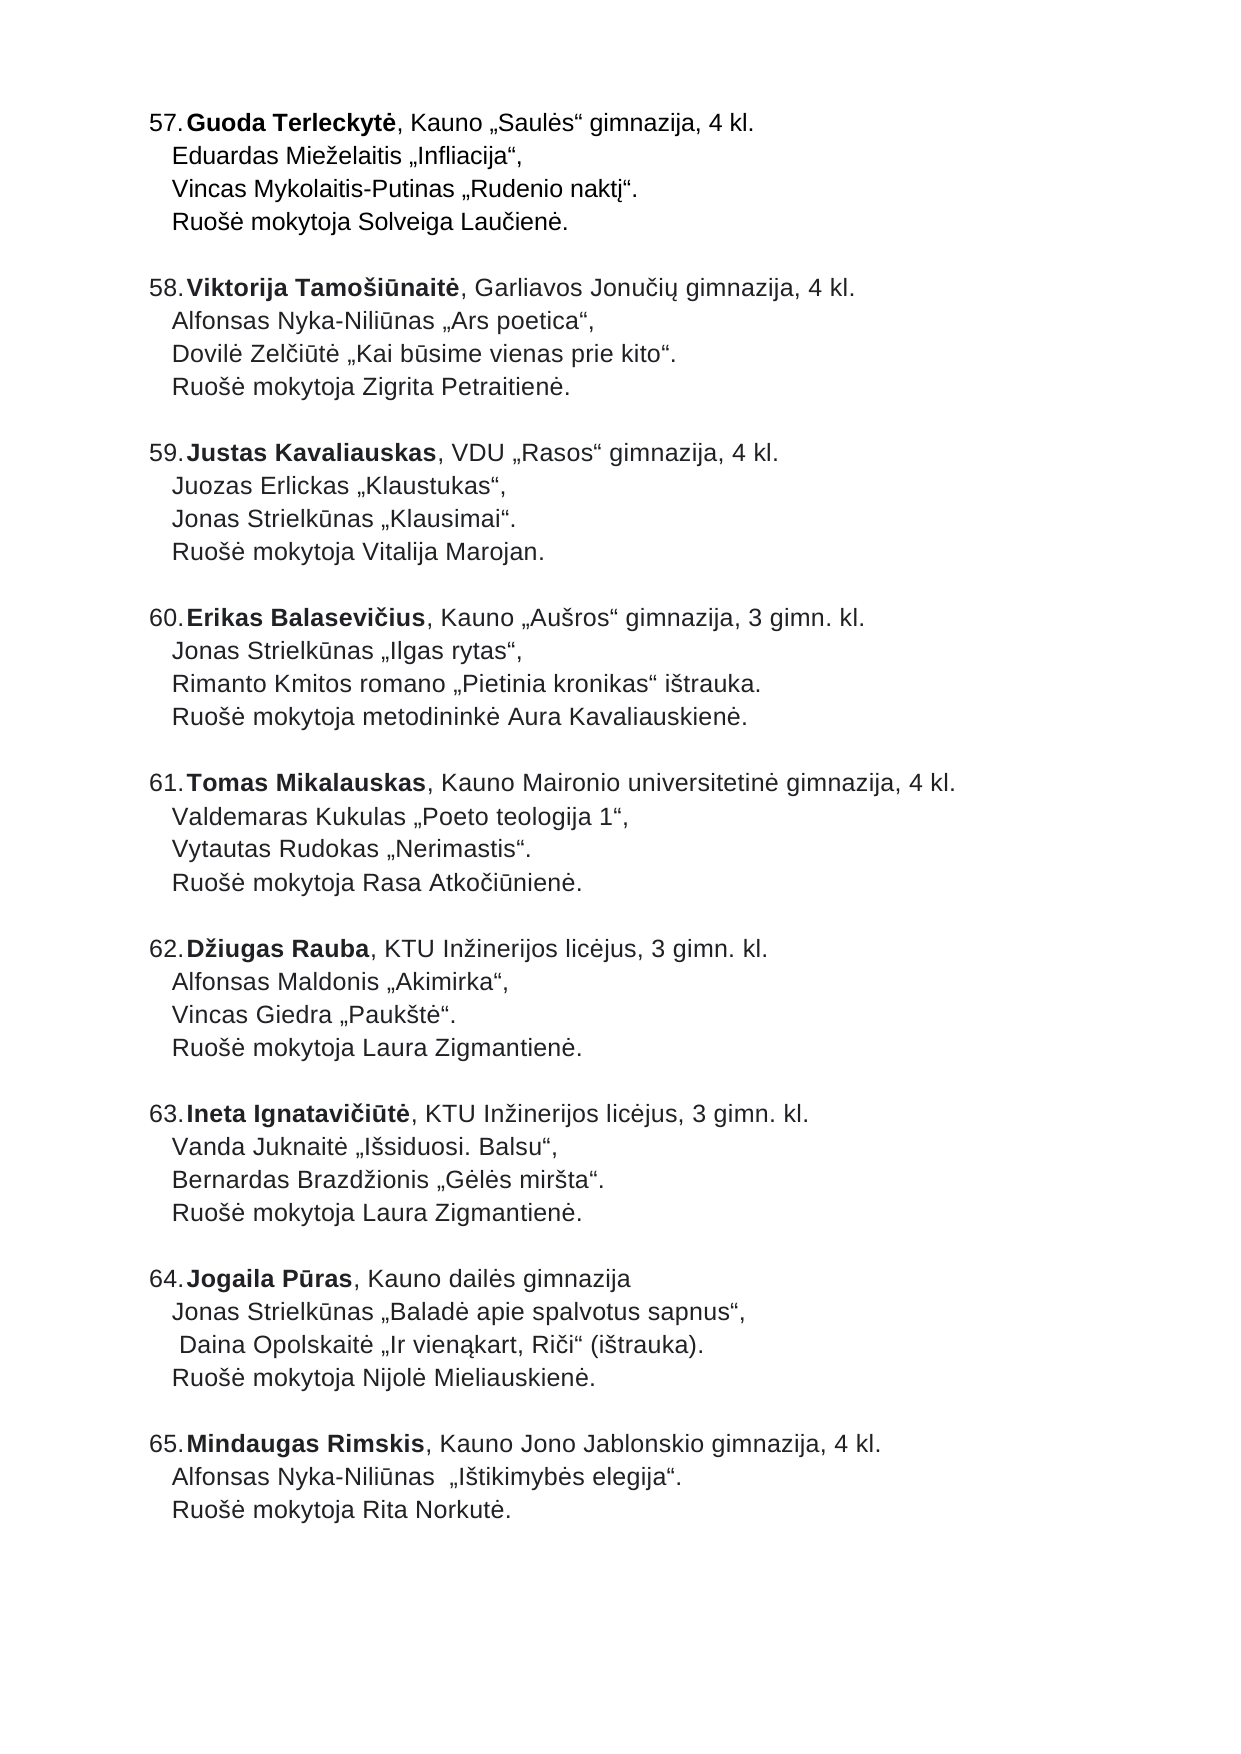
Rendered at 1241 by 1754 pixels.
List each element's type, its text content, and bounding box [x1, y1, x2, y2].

list Ruošė mokytoja Laura Zigmantienė. [172, 1198, 1165, 1226]
list Džiugas Rauba, KTU Inžinerijos licėjus, 3 gimn. kl. [149, 933, 1165, 962]
list Ruošė mokytoja metodininkė Aura Kavaliauskienė. [172, 702, 1165, 731]
list Ruošė mokytoja Vitalija Marojan. [172, 537, 1165, 566]
list Tomas Mikalauskas, Kauno Maironio universitetinė gimnazija, 4 kl. [149, 768, 1165, 797]
list Mindaugas Rimskis, Kauno Jono Jablonskio gimnazija, 4 kl. [149, 1429, 1165, 1458]
list Ruošė mokytoja Nijolė Mieliauskienė. [172, 1363, 1165, 1392]
list Daina Opolskaitė „Ir vienąkart, Riči“ (ištrauka). [172, 1330, 1165, 1358]
list Dovilė Zelčiūtė „Kai būsime vienas prie kito“. [172, 339, 1165, 368]
list Jogaila Pūras, Kauno dailės gimnazija [149, 1264, 1165, 1292]
list Erikas Balasevičius, Kauno „Aušros“ gimnazija, 3 gimn. kl. [149, 603, 1165, 632]
list Ruošė mokytoja Rasa Atkočiūnienė. [172, 867, 1165, 896]
list Ineta Ignatavičiūtė, KTU Inžinerijos licėjus, 3 gimn. kl. [149, 1099, 1165, 1127]
list Ruošė mokytoja Rita Norkutė. [172, 1495, 1165, 1524]
list Alfonsas Nyka-Niliūnas „Ištikimybės elegija“. [172, 1462, 1165, 1491]
list Juozas Erlickas „Klaustukas“, [172, 471, 1165, 500]
list Ruošė mokytoja Solveiga Laučienė. [172, 207, 1165, 236]
list Vincas Giedra „Paukštė“. [172, 999, 1165, 1028]
list Alfonsas Maldonis „Akimirka“, [172, 967, 1165, 995]
list Vanda Juknaitė „Išsiduosi. Balsu“, [172, 1132, 1165, 1160]
list Guoda Terleckytė, Kauno „Saulės“ gimnazija, 4 kl. [149, 108, 1165, 137]
list Jonas Strielkūnas „Ilgas rytas“, [172, 636, 1165, 665]
list Valdemaras Kukulas „Poeto teologija 1“, [172, 801, 1165, 830]
list Jonas Strielkūnas „Baladė apie spalvotus sapnus“, [172, 1297, 1165, 1326]
list Bernardas Brazdžionis „Gėlės miršta“. [172, 1165, 1165, 1193]
list Viktorija Tamošiūnaitė, Garliavos Jonučių gimnazija, 4 kl. [149, 273, 1165, 302]
list Justas Kavaliauskas, VDU „Rasos“ gimnazija, 4 kl. [149, 438, 1165, 467]
list Eduardas Mieželaitis „Infliacija“, [172, 141, 1165, 170]
list Vincas Mykolaitis-Putinas „Rudenio naktį“. [172, 174, 1165, 203]
list Ruošė mokytoja Zigrita Petraitienė. [172, 372, 1165, 401]
list Rimanto Kmitos romano „Pietinia kronikas“ ištrauka. [172, 669, 1165, 698]
list Alfonsas Nyka-Niliūnas „Ars poetica“, [172, 306, 1165, 335]
list Vytautas Rudokas „Nerimastis“. [172, 834, 1165, 863]
list Jonas Strielkūnas „Klausimai“. [172, 504, 1165, 533]
list Ruošė mokytoja Laura Zigmantienė. [172, 1033, 1165, 1061]
